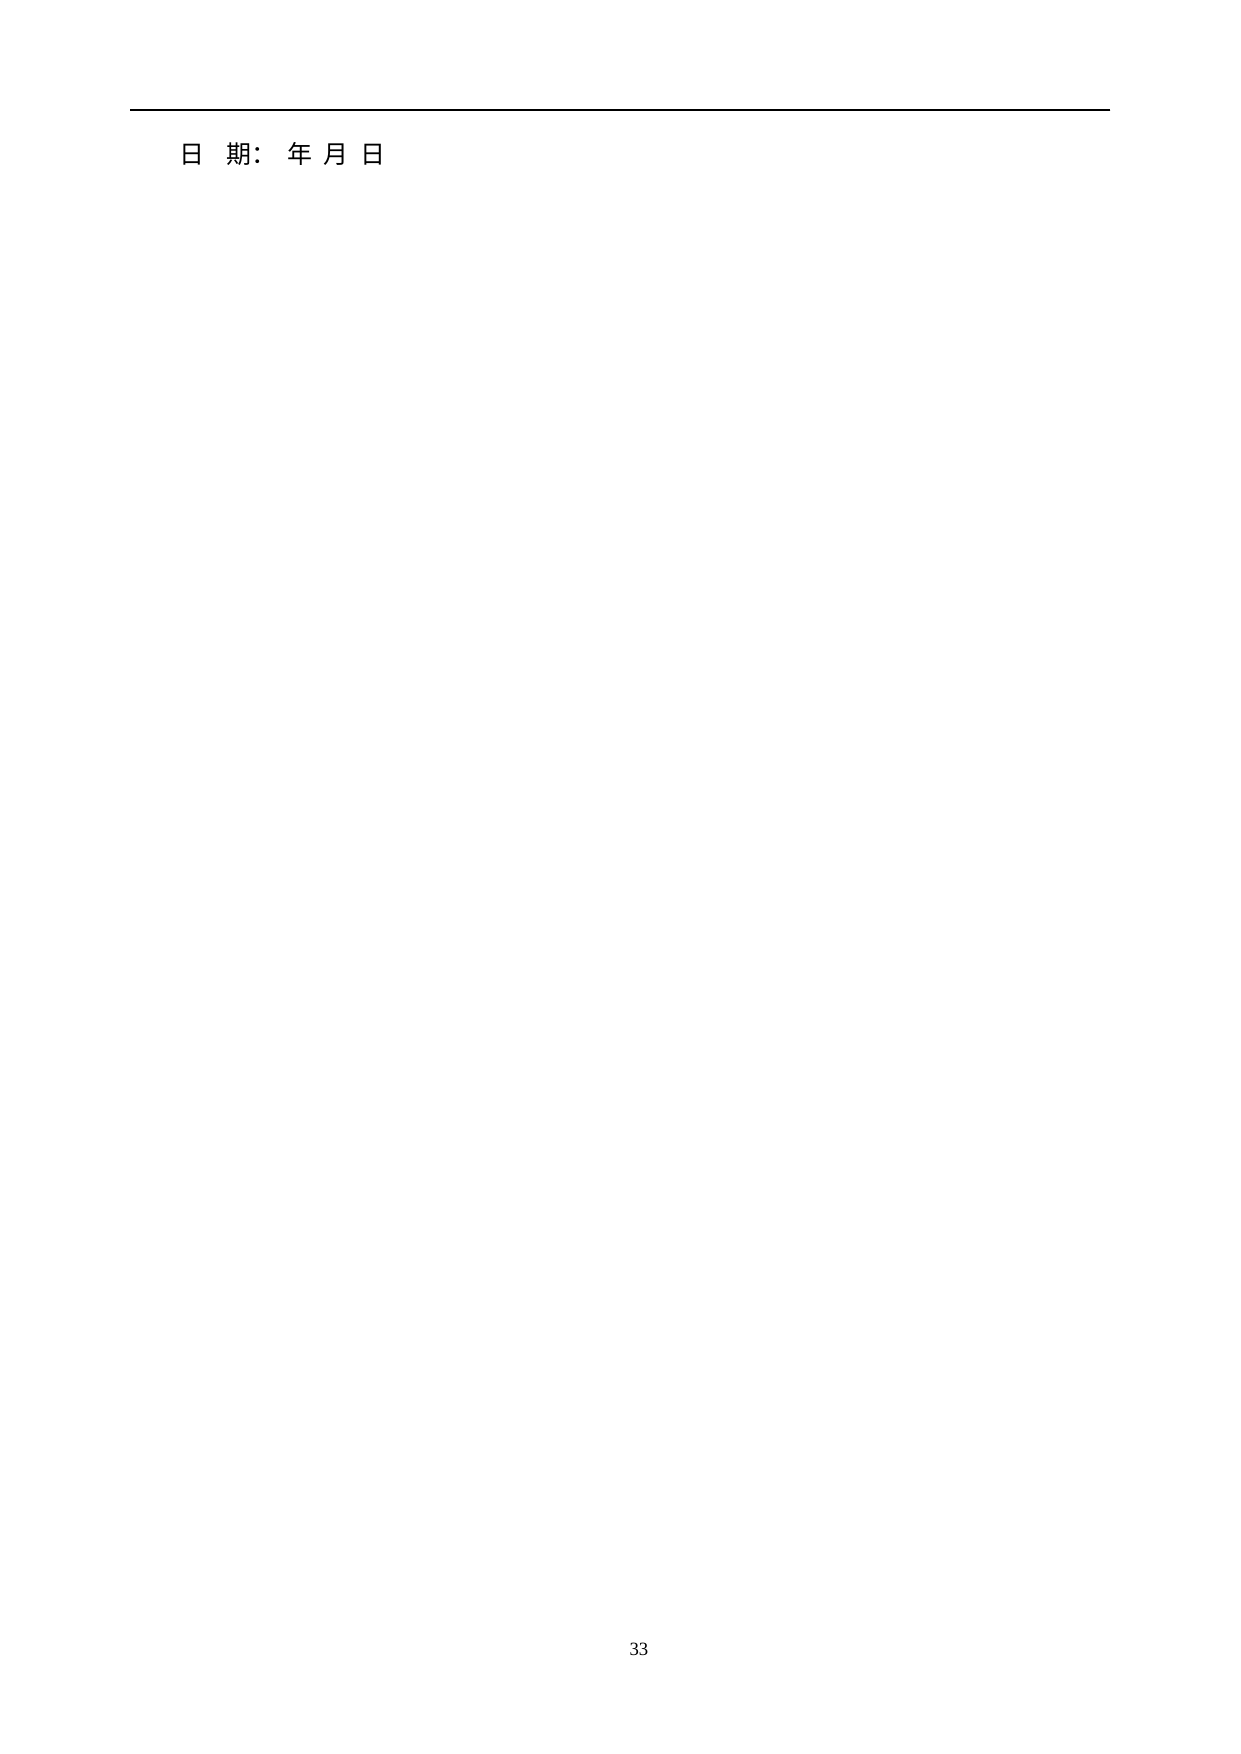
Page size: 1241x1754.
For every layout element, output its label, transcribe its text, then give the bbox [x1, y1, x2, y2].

text 日 期： 年 月 日 [130, 130, 1110, 172]
